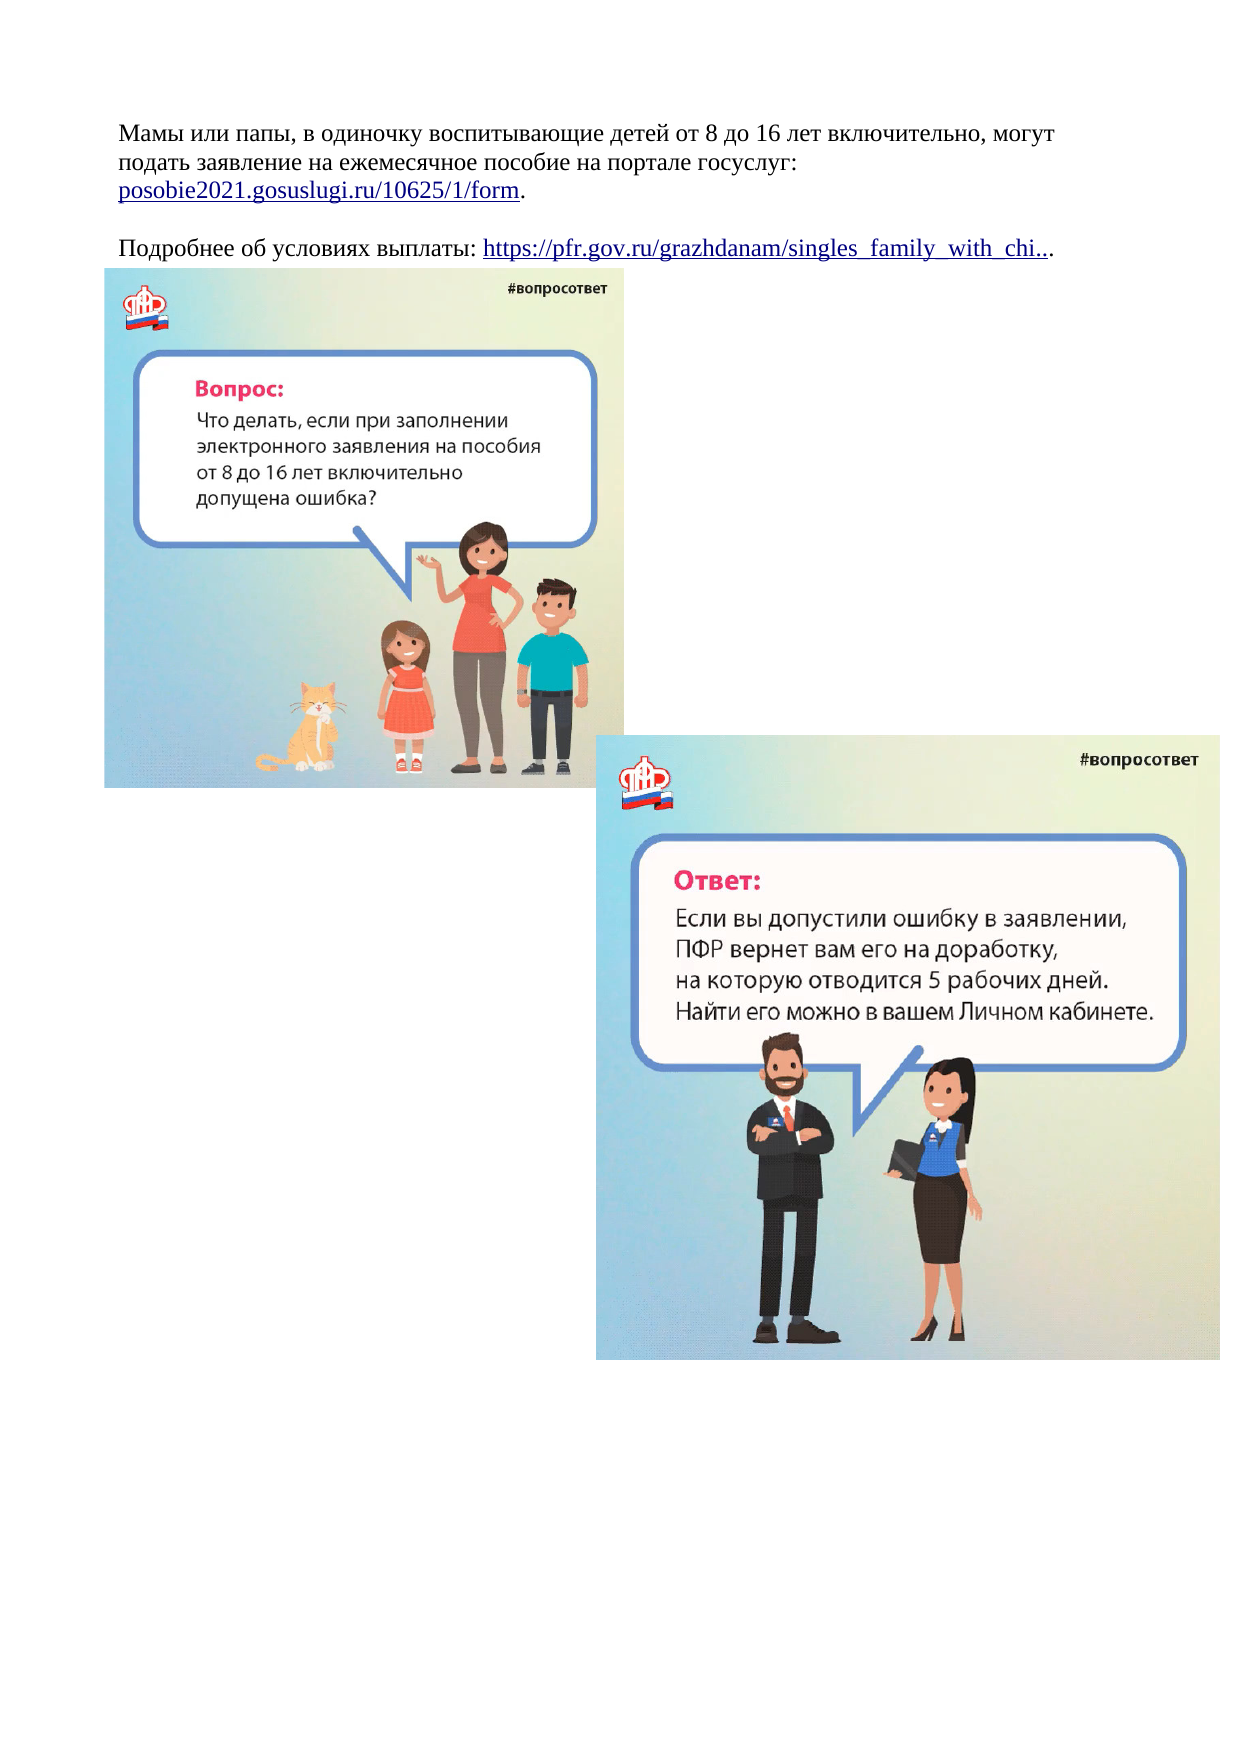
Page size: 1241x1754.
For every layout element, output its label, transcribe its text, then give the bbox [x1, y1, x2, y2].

text Мамы или папы, в одиночку воспитывающие детей от 8 до 16 лет включительно, могут подать заявление на ежемесячное пособие на портале госуслуг: posobie2021.gosuslugi.ru/10625/1/form. Подробнее об условиях выплаты: https://pfr.gov.ru/grazhdanam/singles_family_with_chi... [118, 118, 1122, 262]
picture [104, 268, 1220, 1360]
